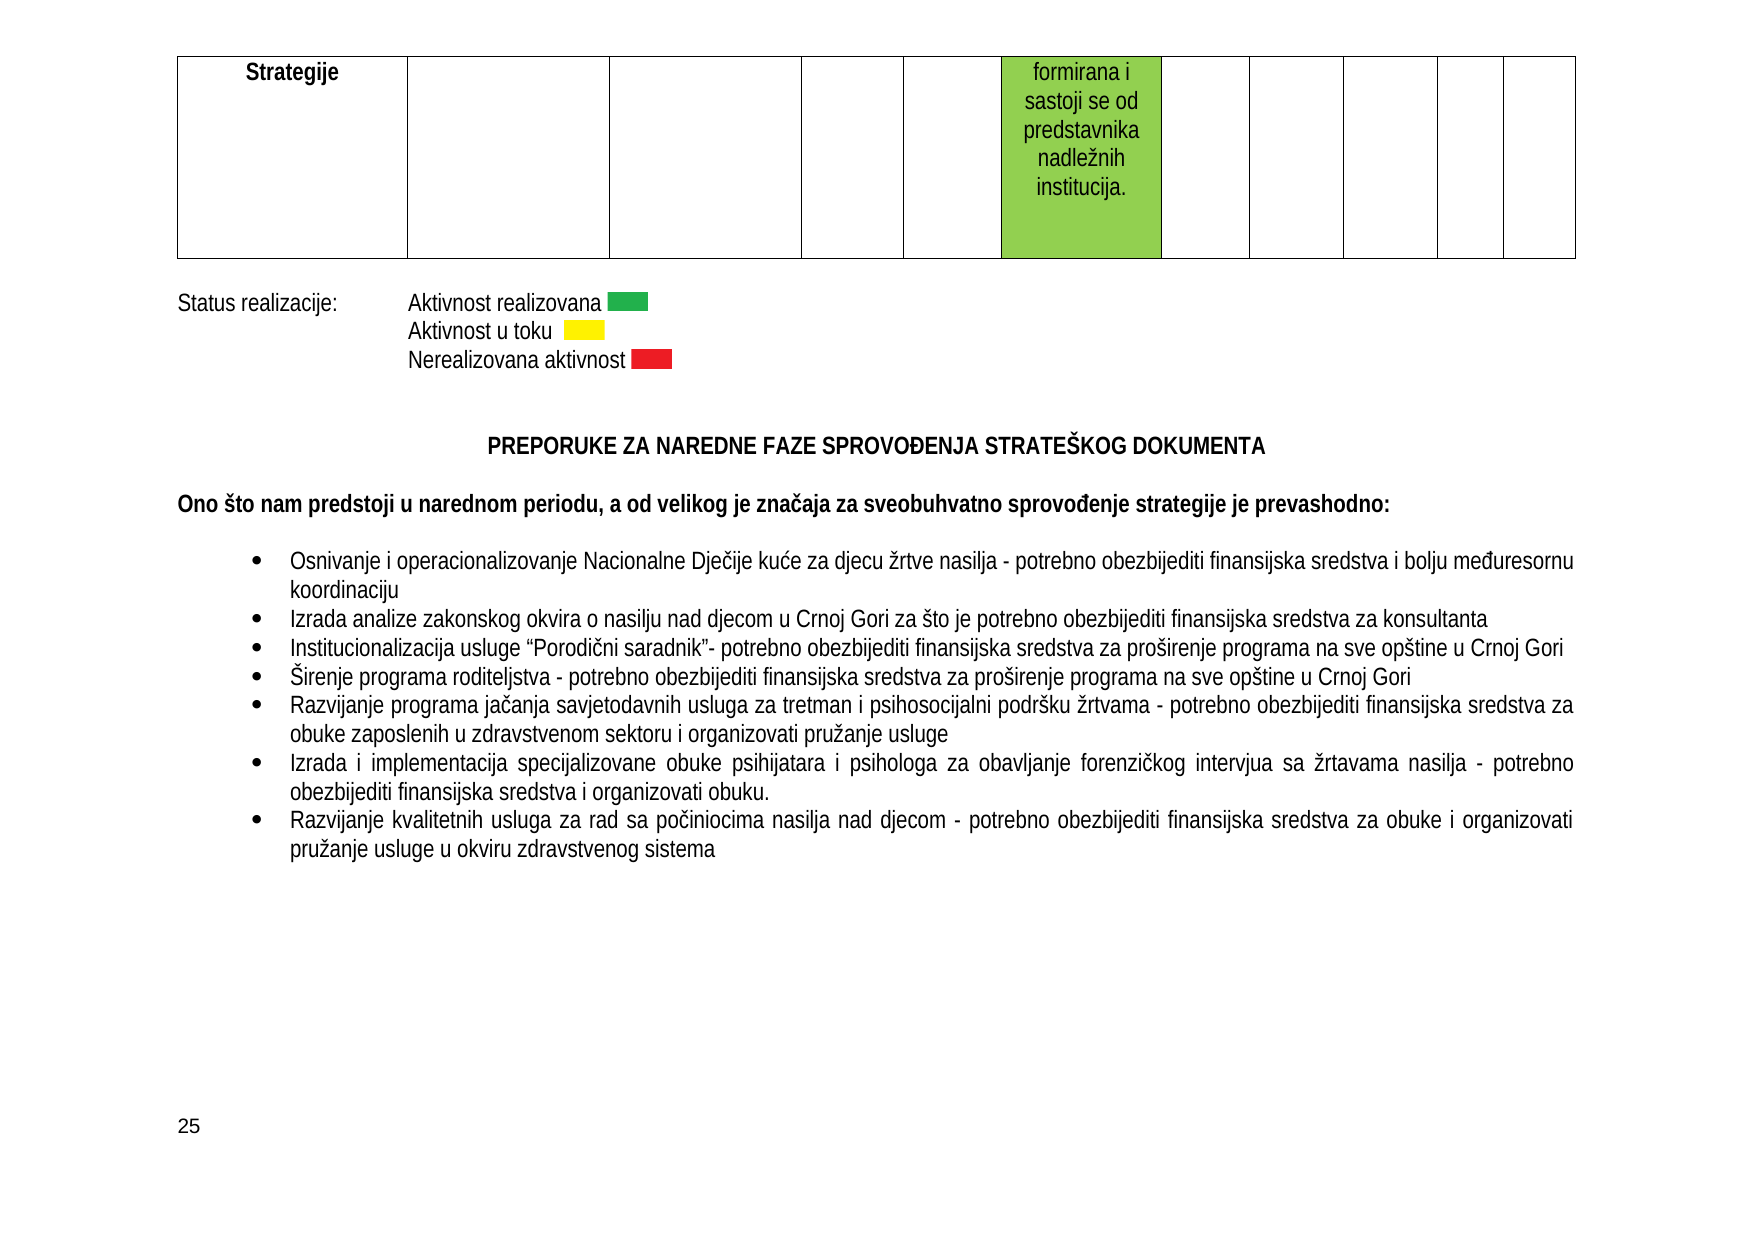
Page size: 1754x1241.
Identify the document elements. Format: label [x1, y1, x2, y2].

picture [607, 292, 648, 311]
picture [564, 320, 605, 340]
picture [631, 349, 672, 369]
